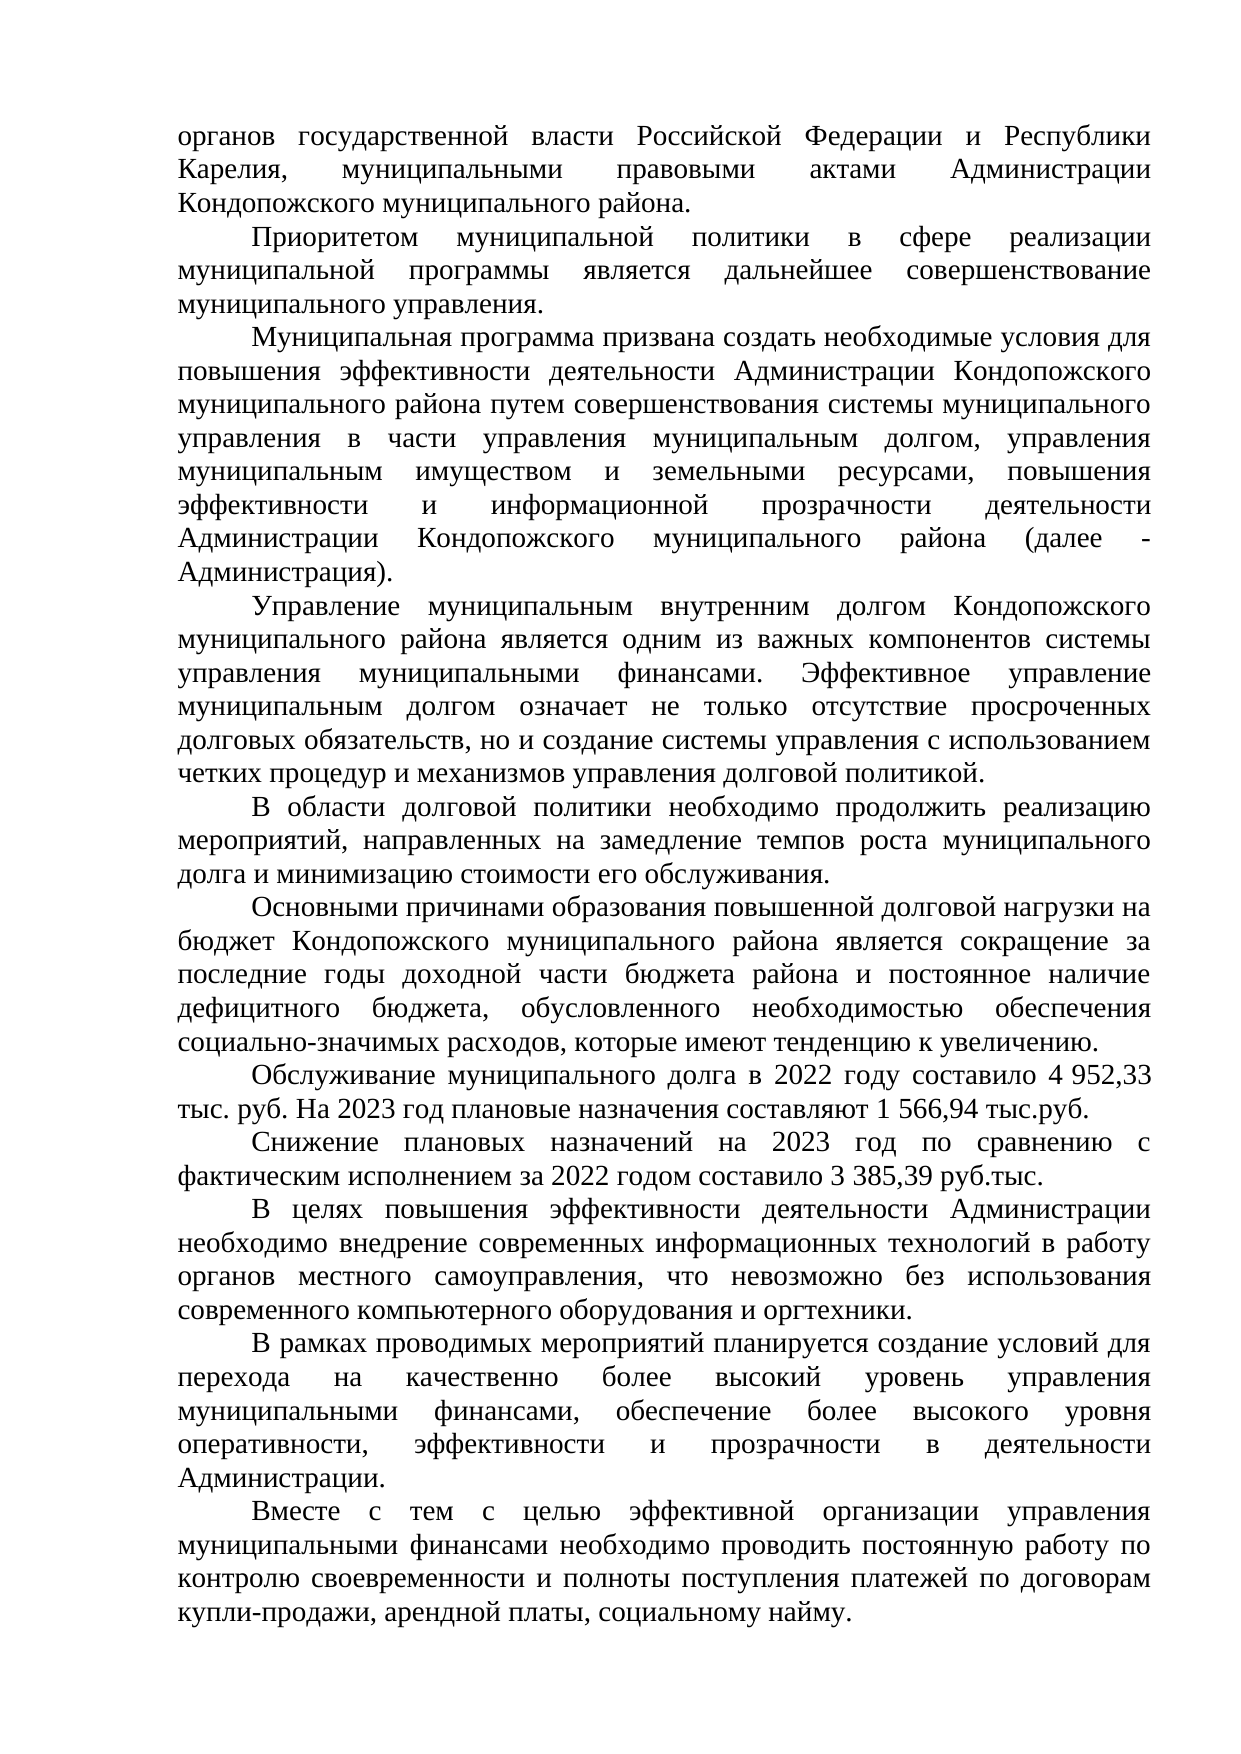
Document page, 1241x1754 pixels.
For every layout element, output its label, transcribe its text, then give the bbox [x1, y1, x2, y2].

text В целях повышения эффективности деятельности Администрации необходимо внедрение современных информационных технологий в работу органов местного самоуправления, что невозможно без использования современного компьютерного оборудования и оргтехники. [177, 1191, 1152, 1326]
text Обслуживание муниципального долга в 2022 году составило 4 952,33 тыс. руб. На 2023 год плановые назначения составляют 1 566,94 тыс.руб. [177, 1057, 1152, 1124]
text В области долговой политики необходимо продолжить реализацию мероприятий, направленных на замедление темпов роста муниципального долга и минимизацию стоимости его обслуживания. [177, 789, 1152, 889]
text Приоритетом муниципальной политики в сфере реализации муниципальной программы является дальнейшее совершенствование муниципального управления. [177, 219, 1152, 319]
text Муниципальная программа призвана создать необходимые условия для повышения эффективности деятельности Администрации Кондопожского муниципального района путем совершенствования системы муниципального управления в части управления муниципальным долгом, управления муниципальным имуществом и земельными ресурсами, повышения эффективности и информационной прозрачности деятельности Администрации Кондопожского муниципального района (далее - Администрация). [177, 319, 1152, 588]
text Вместе с тем с целью эффективной организации управления муниципальными финансами необходимо проводить постоянную работу по контролю своевременности и полноты поступления платежей по договорам купли-продажи, арендной платы, социальному найму. [177, 1493, 1152, 1627]
text В рамках проводимых мероприятий планируется создание условий для перехода на качественно более высокий уровень управления муниципальными финансами, обеспечение более высокого уровня оперативности, эффективности и прозрачности в деятельности Администрации. [177, 1326, 1152, 1493]
text Управление муниципальным внутренним долгом Кондопожского муниципального района является одним из важных компонентов системы управления муниципальными финансами. Эффективное управление муниципальным долгом означает не только отсутствие просроченных долговых обязательств, но и создание системы управления с использованием четких процедур и механизмов управления долговой политикой. [177, 588, 1152, 789]
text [177, 118, 1152, 219]
text Снижение плановых назначений на 2023 год по сравнению с фактическим исполнением за 2022 годом составило 3 385,39 руб.тыс. [177, 1124, 1152, 1191]
text Основными причинами образования повышенной долговой нагрузки на бюджет Кондопожского муниципального района является сокращение за последние годы доходной части бюджета района и постоянное наличие дефицитного бюджета, обусловленного необходимостью обеспечения социально-значимых расходов, которые имеют тенденцию к увеличению. [177, 889, 1152, 1057]
